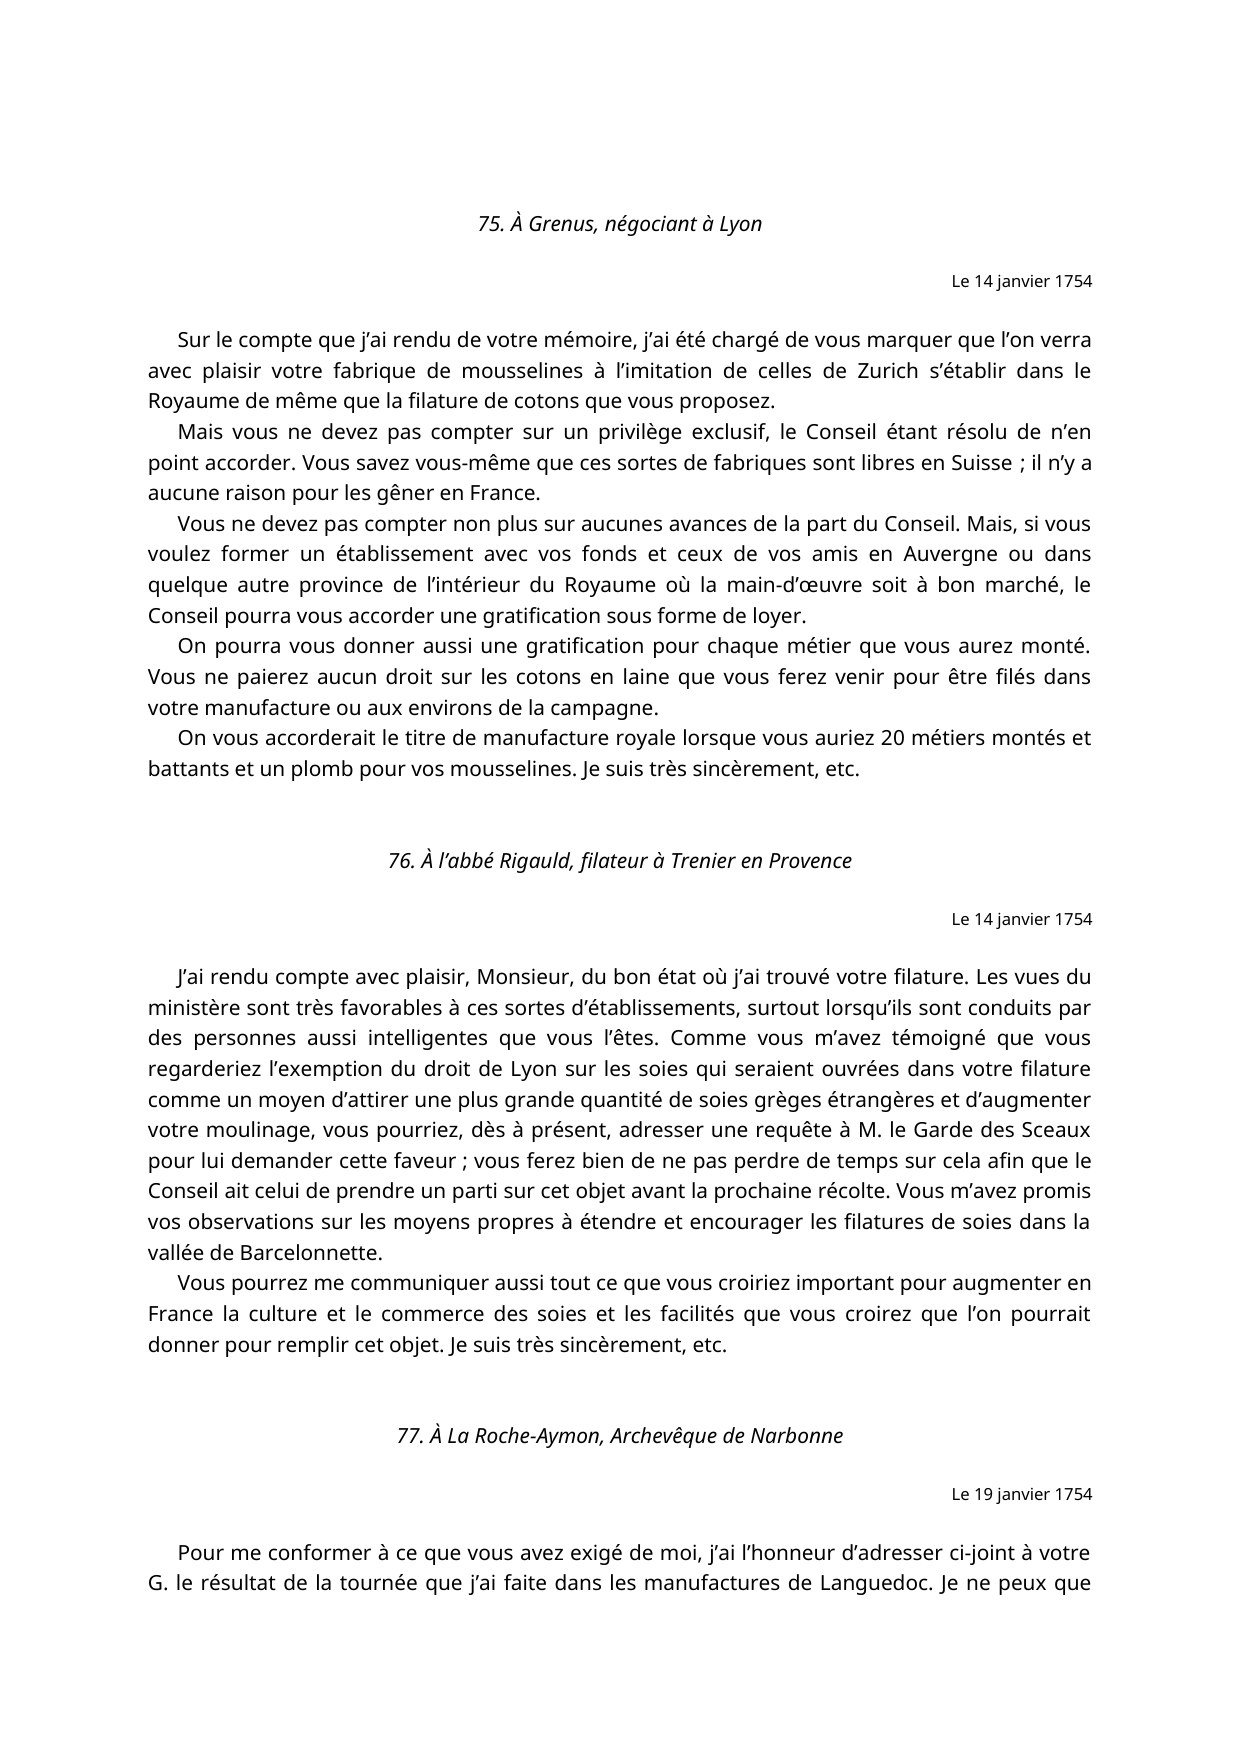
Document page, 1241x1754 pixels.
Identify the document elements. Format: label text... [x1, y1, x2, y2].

text 75. À Grenus, négociant à Lyon [148, 209, 1093, 237]
text On pourra vous donner aussi une gratification pour chaque métier que vous aurez monté. Vous ne paierez aucun droit sur les cotons en laine que vous ferez venir pour être filés dans votre manufacture ou aux environs de la campagne. [148, 631, 1093, 721]
text 76. À l’abbé Rigauld, filateur à Trenier en Provence [148, 846, 1093, 874]
text Sur le compte que j’ai rendu de votre mémoire, j’ai été chargé de vous marquer que l’on verra avec plaisir votre fabrique de mousselines à l’imitation de celles de Zurich s’établir dans le Royaume de même que la filature de cotons que vous proposez. [148, 325, 1093, 415]
text Le 14 janvier 1754 [148, 907, 1093, 930]
text 77. À La Roche-Aymon, Archevêque de Narbonne [148, 1422, 1093, 1450]
text Le 19 janvier 1754 [148, 1483, 1093, 1506]
text On vous accorderait le titre de manufacture royale lorsque vous auriez 20 métiers montés et battants et un plomb pour vos mousselines. Je suis très sincèrement, etc. [148, 723, 1093, 782]
text Le 14 janvier 1754 [148, 270, 1093, 293]
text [148, 1538, 1093, 1597]
text Vous ne devez pas compter non plus sur aucunes avances de la part du Conseil. Mais, si vous voulez former un établissement avec vos fonds et ceux de vos amis en Auvergne ou dans quelque autre province de l’intérieur du Royaume où la main-d’œuvre soit à bon marché, le Conseil pourra vous accorder une gratification sous forme de loyer. [148, 509, 1093, 629]
text J’ai rendu compte avec plaisir, Monsieur, du bon état où j’ai trouvé votre filature. Les vues du ministère sont très favorables à ces sortes d’établissements, surtout lorsqu’ils sont conduits par des personnes aussi intelligentes que vous l’êtes. Comme vous m’avez témoigné que vous regarderiez l’exemption du droit de Lyon sur les soies qui seraient ouvrées dans votre filature comme un moyen d’attirer une plus grande quantité de soies grèges étrangères et d’augmenter votre moulinage, vous pourriez, dès à présent, adresser une requête à M. le Garde des Sceaux pour lui demander cette faveur ; vous ferez bien de ne pas perdre de temps sur cela afin que le Conseil ait celui de prendre un parti sur cet objet avant la prochaine récolte. Vous m’avez promis vos observations sur les moyens propres à étendre et encourager les filatures de soies dans la vallée de Barcelonnette. [148, 962, 1093, 1266]
text Mais vous ne devez pas compter sur un privilège exclusif, le Conseil étant résolu de n’en point accorder. Vous savez vous-même que ces sortes de fabriques sont libres en Suisse ; il n’y a aucune raison pour les gêner en France. [148, 417, 1093, 507]
text Vous pourrez me communiquer aussi tout ce que vous croiriez important pour augmenter en France la culture et le commerce des soies et les facilités que vous croirez que l’on pourrait donner pour remplir cet objet. Je suis très sincèrement, etc. [148, 1268, 1093, 1358]
